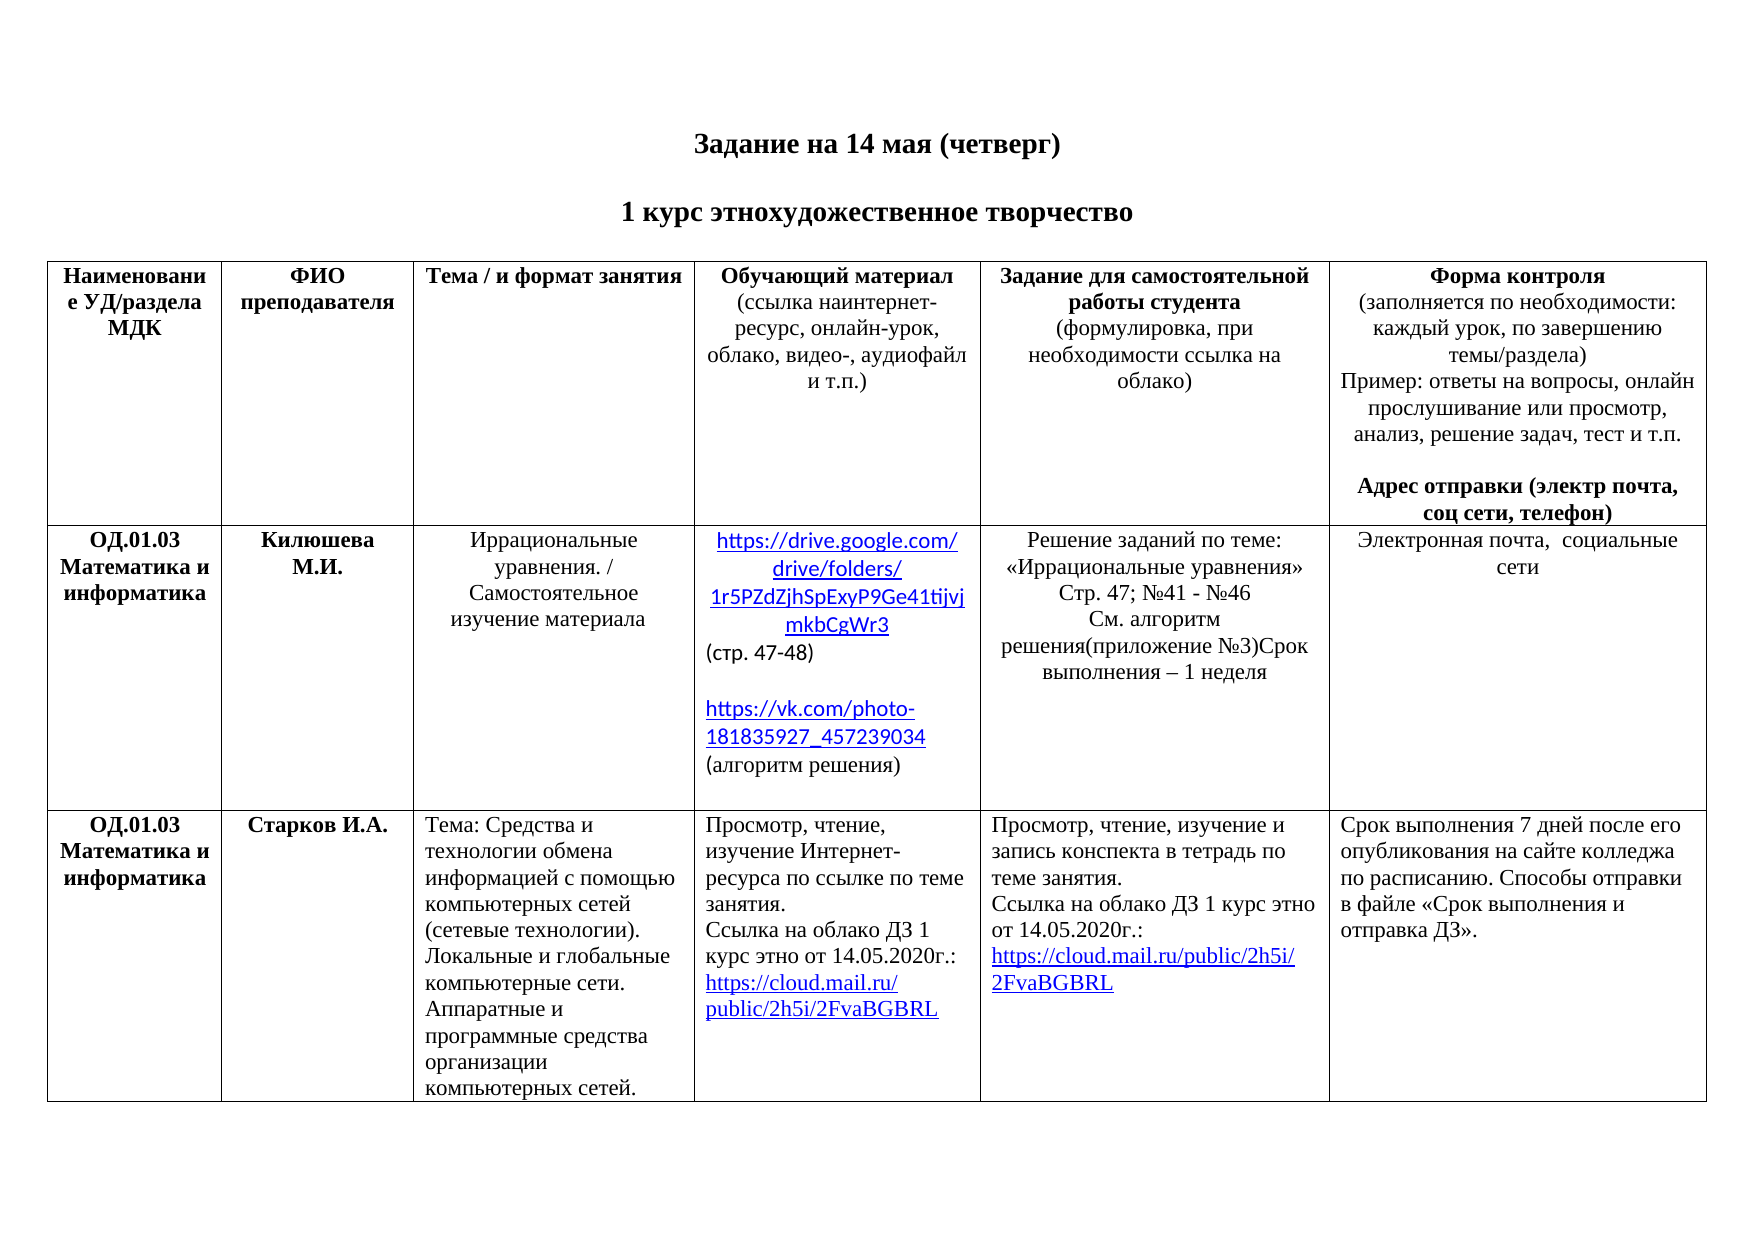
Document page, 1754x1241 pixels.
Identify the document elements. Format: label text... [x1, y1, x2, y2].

table_header Тема / и формат занятия [414, 262, 694, 525]
table_header ФИО преподавателя [222, 262, 413, 525]
table_header Наименование УД/раздела МДК [48, 262, 221, 525]
text 1 курс этнохудожественное творчество [59, 194, 1695, 227]
table_header Обучающий материал (ссылка наинтернет-ресурс, онлайн-урок, облако, видео-, аудиофайл и т.п.) [695, 262, 980, 525]
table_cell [981, 811, 1329, 1101]
text Задание на 14 мая (четверг) [59, 127, 1695, 160]
table_header Задание для самостоятельной работы студента (формулировка, при необходимости ссылка на облако) [981, 262, 1329, 525]
table_cell Иррациональные уравнения. / Самостоятельное изучение материала [414, 526, 694, 810]
table_cell Электронная почта, социальные сети [1330, 526, 1706, 810]
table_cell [695, 811, 980, 1101]
table_cell Старков И.А. [222, 811, 413, 1101]
table_cell Решение заданий по теме: «Иррациональные уравнения» Стр. 47; №41 - №46 См. алгоритм решения(приложение №3)Срок выполнения – 1 неделя [981, 526, 1329, 810]
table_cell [1330, 811, 1706, 1101]
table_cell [414, 811, 694, 1101]
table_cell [48, 811, 221, 1101]
table_cell https://drive.google.com/drive/folders/1r5PZdZjhSpExyP9Ge41tijvjmkbCgWr3 (стр. 47-48) https://vk.com/photo-181835927_457239034 (алгоритм решения) [695, 526, 980, 810]
table_header Форма контроля (заполняется по необходимости: каждый урок, по завершению темы/раздела) Пример: ответы на вопросы, онлайн прослушивание или просмотр, анализ, решение задач, тест и т.п. Адрес отправки (электр почта, соц сети, телефон) [1330, 262, 1706, 525]
table_cell Килюшева М.И. [222, 526, 413, 810]
table_cell ОД.01.03 Математика и информатика [48, 526, 221, 810]
